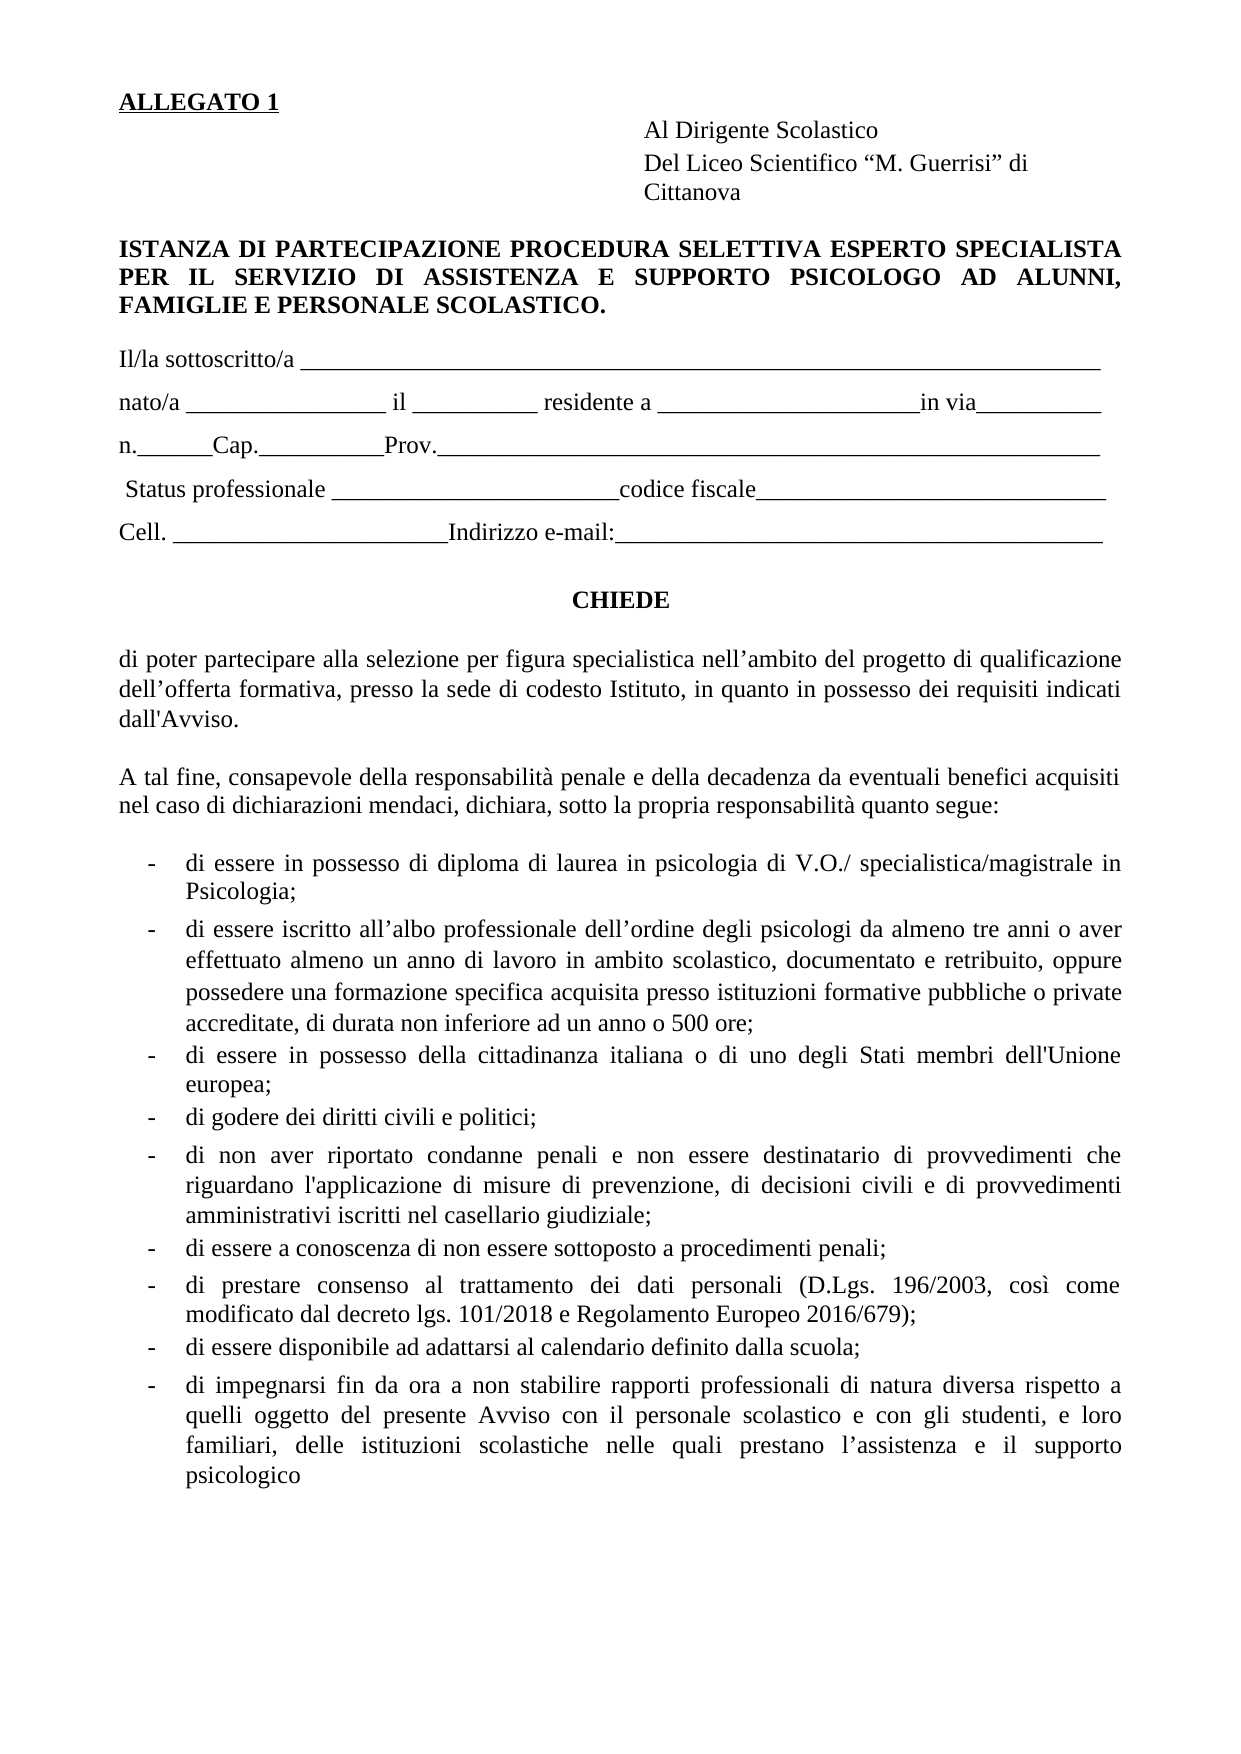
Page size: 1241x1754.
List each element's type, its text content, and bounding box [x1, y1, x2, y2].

text ALLEGATO 1 [119, 87, 1123, 115]
list di essere in possesso della cittadinanza italiana o di uno degli Stati membri dell'Unione europea; [147, 1041, 1123, 1098]
text Al Dirigente Scolastico [644, 115, 1123, 144]
list di godere dei diritti civili e politici; [147, 1102, 1123, 1131]
text Del Liceo Scientifico “M. Guerrisi” di Cittanova [644, 148, 1123, 206]
list di essere a conoscenza di non essere sottoposto a procedimenti penali; [147, 1233, 1123, 1262]
list di non aver riportato condanne penali e non essere destinatario di provvedimenti che riguardano l'applicazione di misure di prevenzione, di decisioni civili e di provvedimenti amministrativi iscritti nel casellario giudiziale; [147, 1140, 1123, 1229]
text n.______Cap.__________Prov._____________________________________________________ [119, 431, 1123, 459]
text Il/la sottoscritto/a ________________________________________________________________ [119, 344, 1123, 373]
text nato/a ________________ il __________ residente a _____________________in via__________ [119, 387, 1123, 416]
list di essere iscritto all’albo professionale dell’ordine degli psicologi da almeno tre anni o aver effettuato almeno un anno di lavoro in ambito scolastico, documentato e retribuito, oppure possedere una formazione specifica acquisita presso istituzioni formative pubbliche o private accreditate, di durata non inferiore ad un anno o 500 ore; [147, 914, 1123, 1036]
text ISTANZA DI PARTECIPAZIONE PROCEDURA SELETTIVA ESPERTO SPECIALISTA PER IL SERVIZIO DI ASSISTENZA E SUPPORTO PSICOLOGO AD ALUNNI, FAMIGLIE E PERSONALE SCOLASTICO. [119, 235, 1123, 319]
list di essere disponibile ad adattarsi al calendario definito dalla scuola; [147, 1332, 1123, 1360]
list di essere in possesso di diploma di laurea in psicologia di V.O./ specialistica/magistrale in Psicologia; [147, 849, 1123, 905]
list di prestare consenso al trattamento dei dati personali (D.Lgs. 196/2003, così come modificato dal decreto lgs. 101/2018 e Regolamento Europeo 2016/679); [147, 1271, 1121, 1327]
text A tal fine, consapevole della responsabilità penale e della decadenza da eventuali benefici acquisiti nel caso di dichiarazioni mendaci, dichiara, sotto la propria responsabilità quanto segue: [119, 762, 1121, 819]
text Status professionale _______________________codice fiscale____________________________ Cell. ______________________Indirizzo e-mail:_______________________________________ [119, 474, 1123, 546]
list di impegnarsi fin da ora a non stabilire rapporti professionali di natura diversa rispetto a quelli oggetto del presente Avviso con il personale scolastico e con gli studenti, e loro familiari, delle istituzioni scolastiche nelle quali prestano l’assistenza e il supporto psicologico [147, 1370, 1123, 1489]
text CHIEDE [119, 585, 1123, 614]
text di poter partecipare alla selezione per figura specialistica nell’ambito del progetto di qualificazione dell’offerta formativa, presso la sede di codesto Istituto, in quanto in possesso dei requisiti indicati dall'Avviso. [119, 644, 1123, 733]
